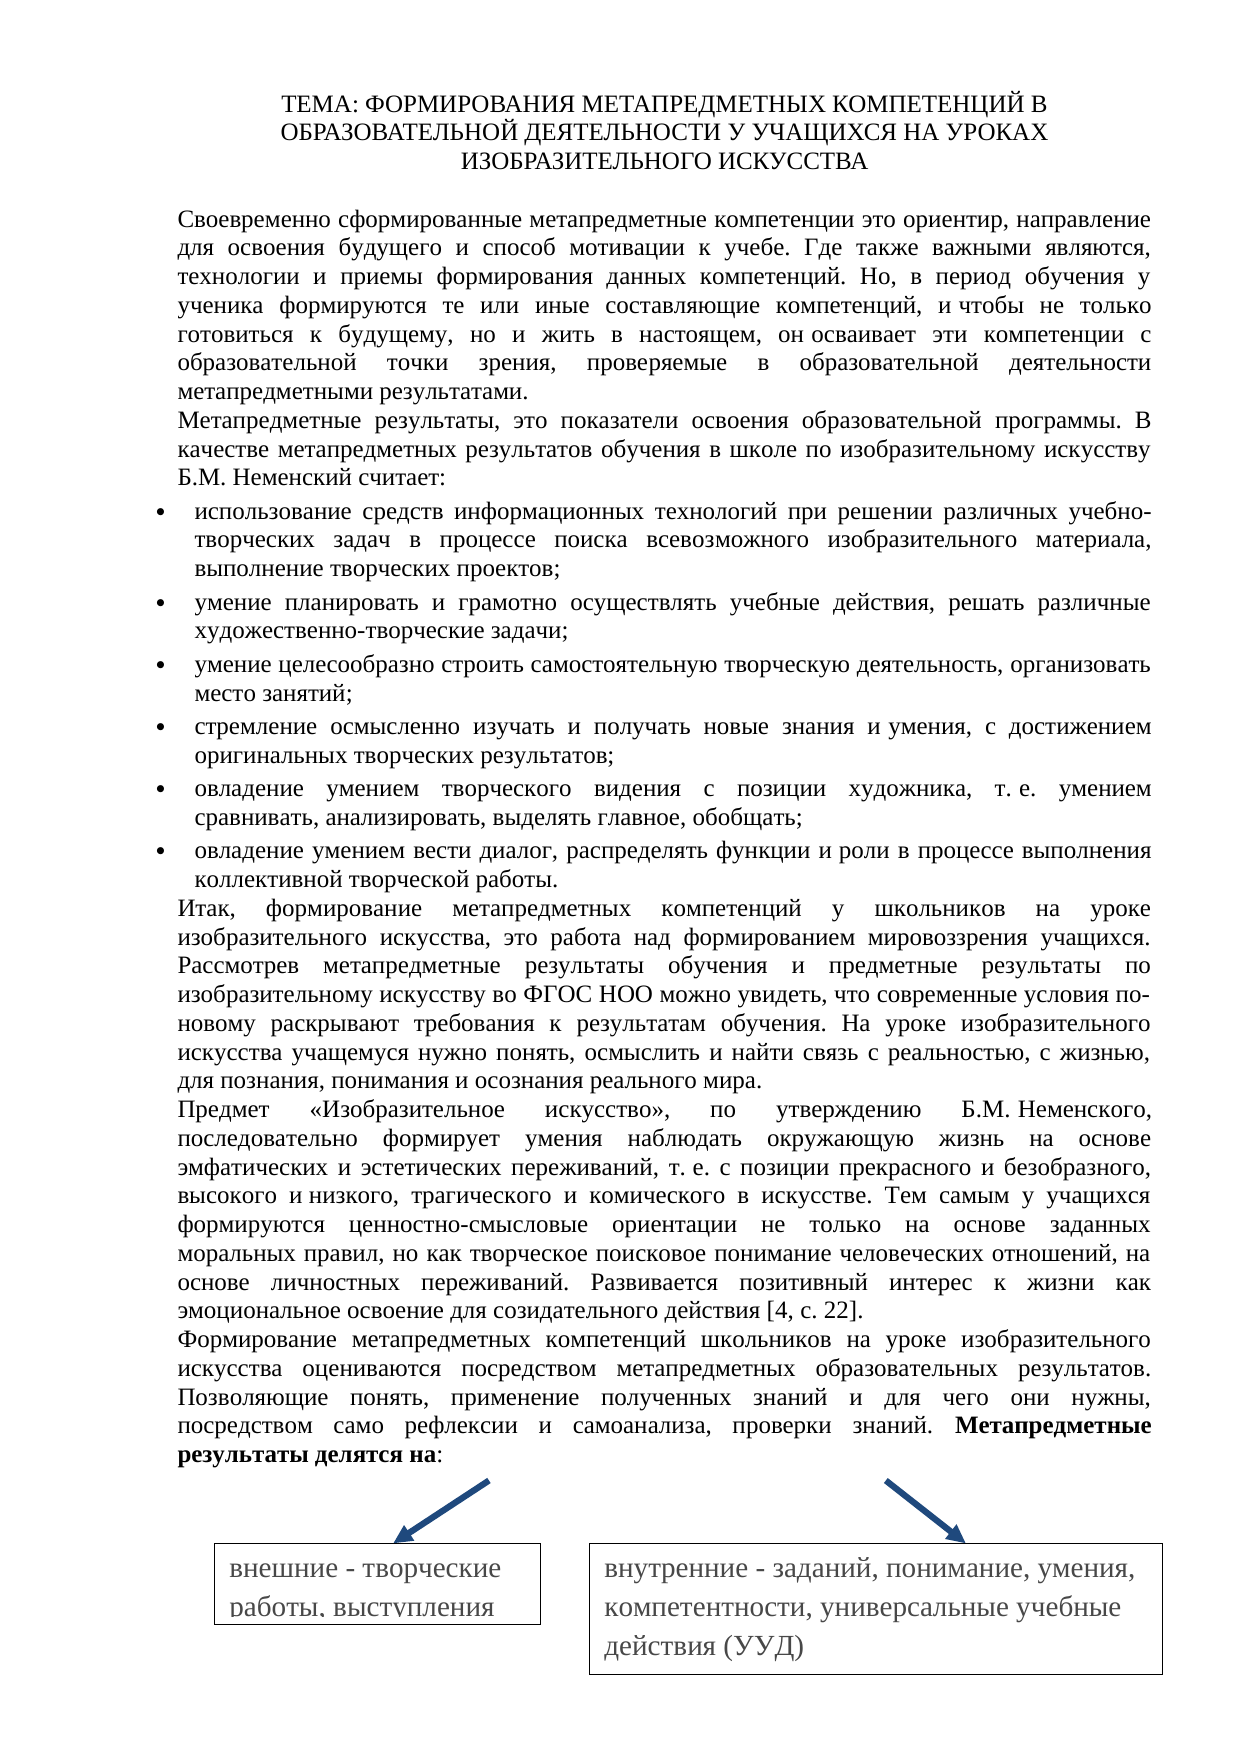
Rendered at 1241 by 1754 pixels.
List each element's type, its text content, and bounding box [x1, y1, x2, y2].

list стремление осмысленно изучать и получать новые знания и умения, с достижением оригинальных творческих результатов; [157, 711, 1152, 769]
text Предмет «Изобразительное искусство», по утверждению Б.М. Неменского, последовательно формирует умения наблюдать окружающую жизнь на основе эмфатических и эстетических переживаний, т. е. с позиции прекрасного и безобразного, высокого и низкого, трагического и комического в искусстве. Тем самым у учащихся формируются ценностно-смысловые ориентации не только на основе заданных моральных правил, но как творческое поисковое понимание человеческих отношений, на основе личностных переживаний. Развивается позитивный интерес к жизни как эмоциональное освоение для созидательного действия [4, с. 22]. [177, 1094, 1152, 1324]
text Итак, формирование метапредметных компетенций у школьников на уроке изобразительного искусства, это работа над формированием мировоззрения учащихся. Рассмотрев метапредметные результаты обучения и предметные результаты по изобразительному искусству во ФГОС НОО можно увидеть, что современные условия по-новому раскрывают требования к результатам обучения. На уроке изобразительного искусства учащемуся нужно понять, осмыслить и найти связь с реальностью, с жизнью, для познания, понимания и осознания реального мира. [177, 893, 1152, 1094]
list овладение умением творческого видения с позиции художника, т. е. умением сравнивать, анализировать, выделять главное, обобщать; [157, 773, 1152, 831]
list овладение умением вести диалог, распределять функции и роли в процессе выполнения коллективной творческой работы. [157, 836, 1152, 893]
list использование средств информационных технологий при решении различных учебно-творческих задач в процессе поиска всевозможного изобразительного материала, выполнение творческих проектов; [157, 496, 1152, 582]
list умение планировать и грамотно осуществлять учебные действия, решать различные художественно-творческие задачи; [157, 587, 1152, 644]
text Метапредметные результаты, это показатели освоения образовательной программы. В качестве метапредметных результатов обучения в школе по изобразительному искусству Б.М. Неменский считает: [177, 405, 1152, 491]
text Формирование метапредметных компетенций школьников на уроке изобразительного искусства оцениваются посредством метапредметных образовательных результатов. Позволяющие понять, применение полученных знаний и для чего они нужны, посредством само рефлексии и самоанализа, проверки знаний. Метапредметные результаты делятся на: [177, 1324, 1152, 1468]
text Своевременно сформированные метапредметные компетенции это ориентир, направление для освоения будущего и способ мотивации к учебе. Где также важными являются, технологии и приемы формирования данных компетенций. Но, в период обучения у ученика формируются те или иные составляющие компетенций, и чтобы не только готовиться к будущему, но и жить в настоящем, он осваивает эти компетенции с образовательной точки зрения, проверяемые в образовательной деятельности метапредметными результатами. [177, 204, 1152, 405]
text Тема: ФОРМИРОВАНИЯ МЕТАПРЕДМЕТНЫХ КОМПЕТЕНЦИЙ В ОБРАЗОВАТЕЛЬНОЙ ДЕЯТЕЛЬНОСТИ У УЧАЩИХСЯ НА УРОКАХ ИЗОБРАЗИТЕЛЬНОГО ИСКУССТВА [177, 89, 1152, 175]
list умение целесообразно строить самостоятельную творческую деятельность, организовать место занятий; [157, 649, 1152, 706]
